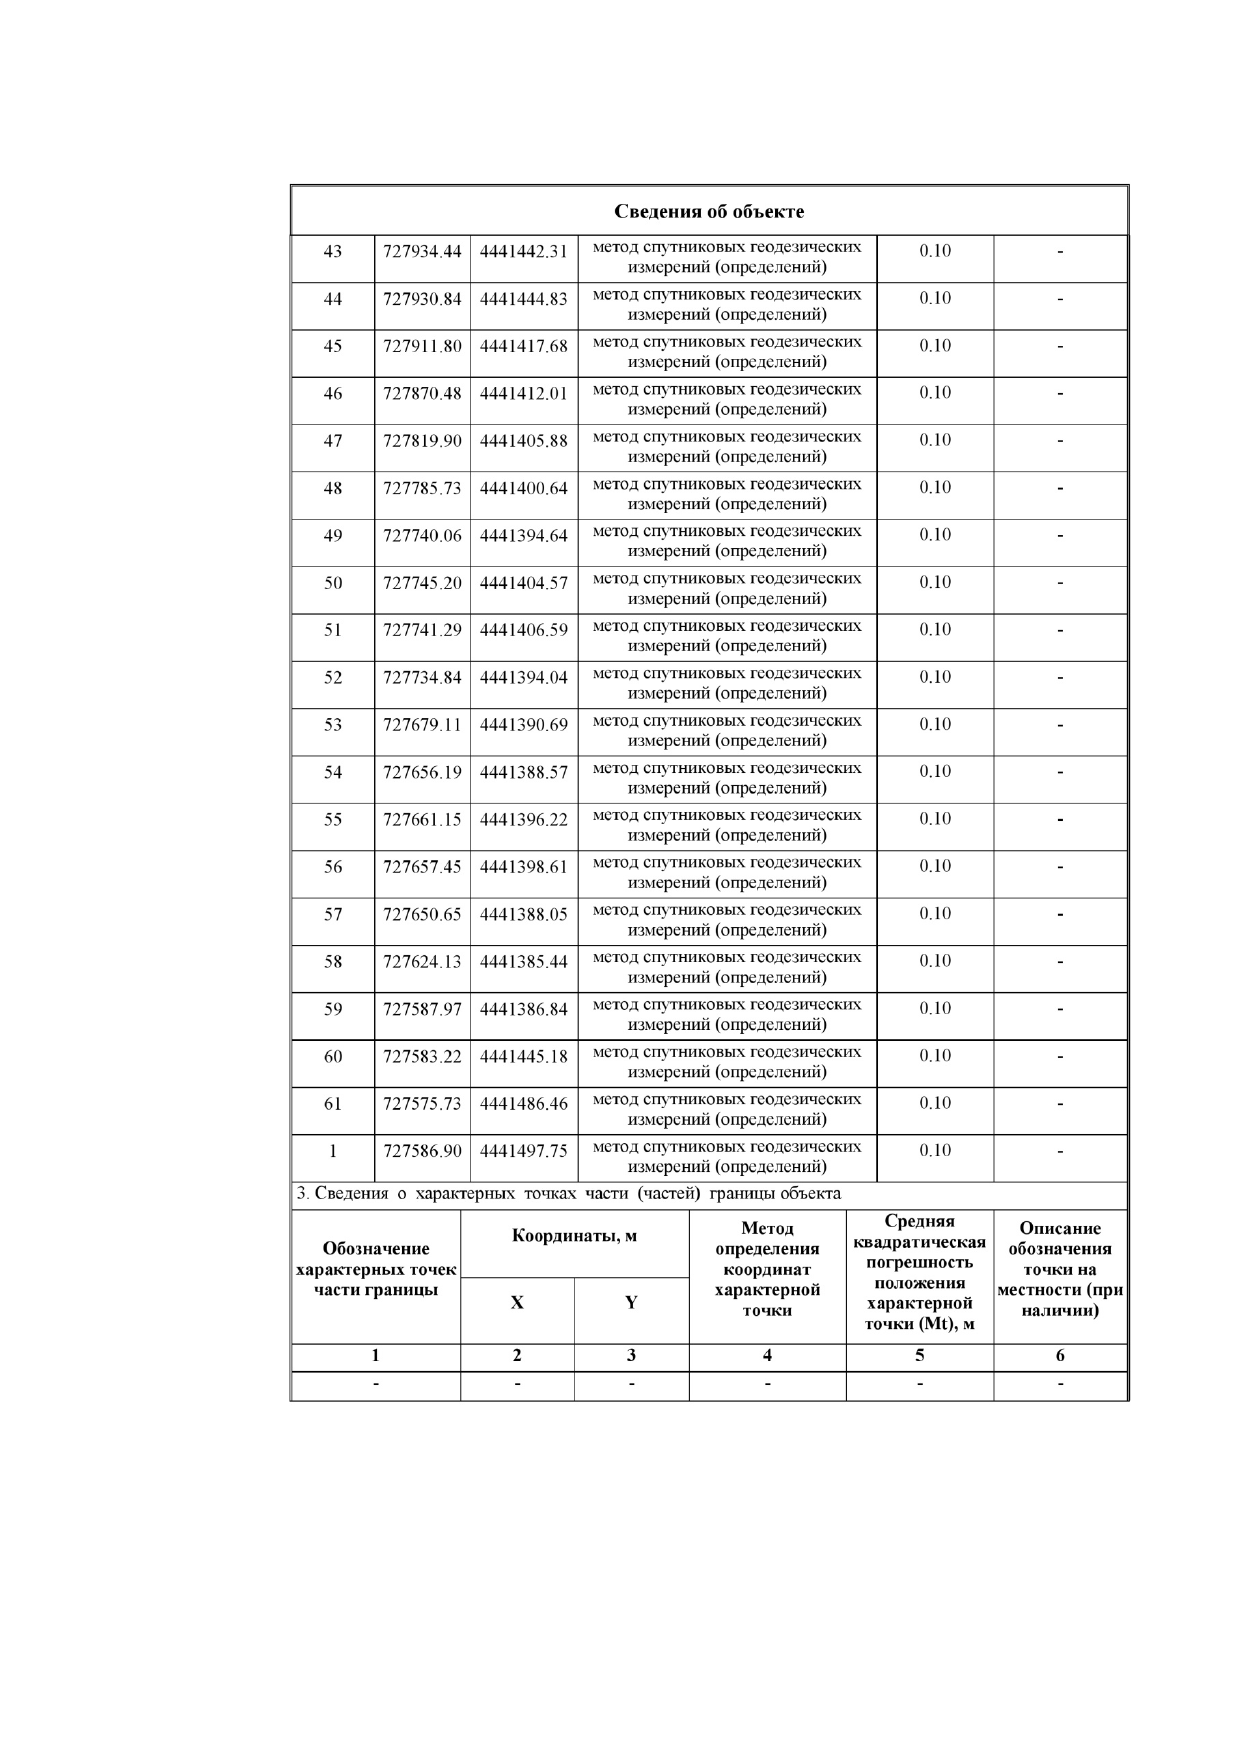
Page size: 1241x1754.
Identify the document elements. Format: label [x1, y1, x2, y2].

picture [147, 88, 1152, 1509]
